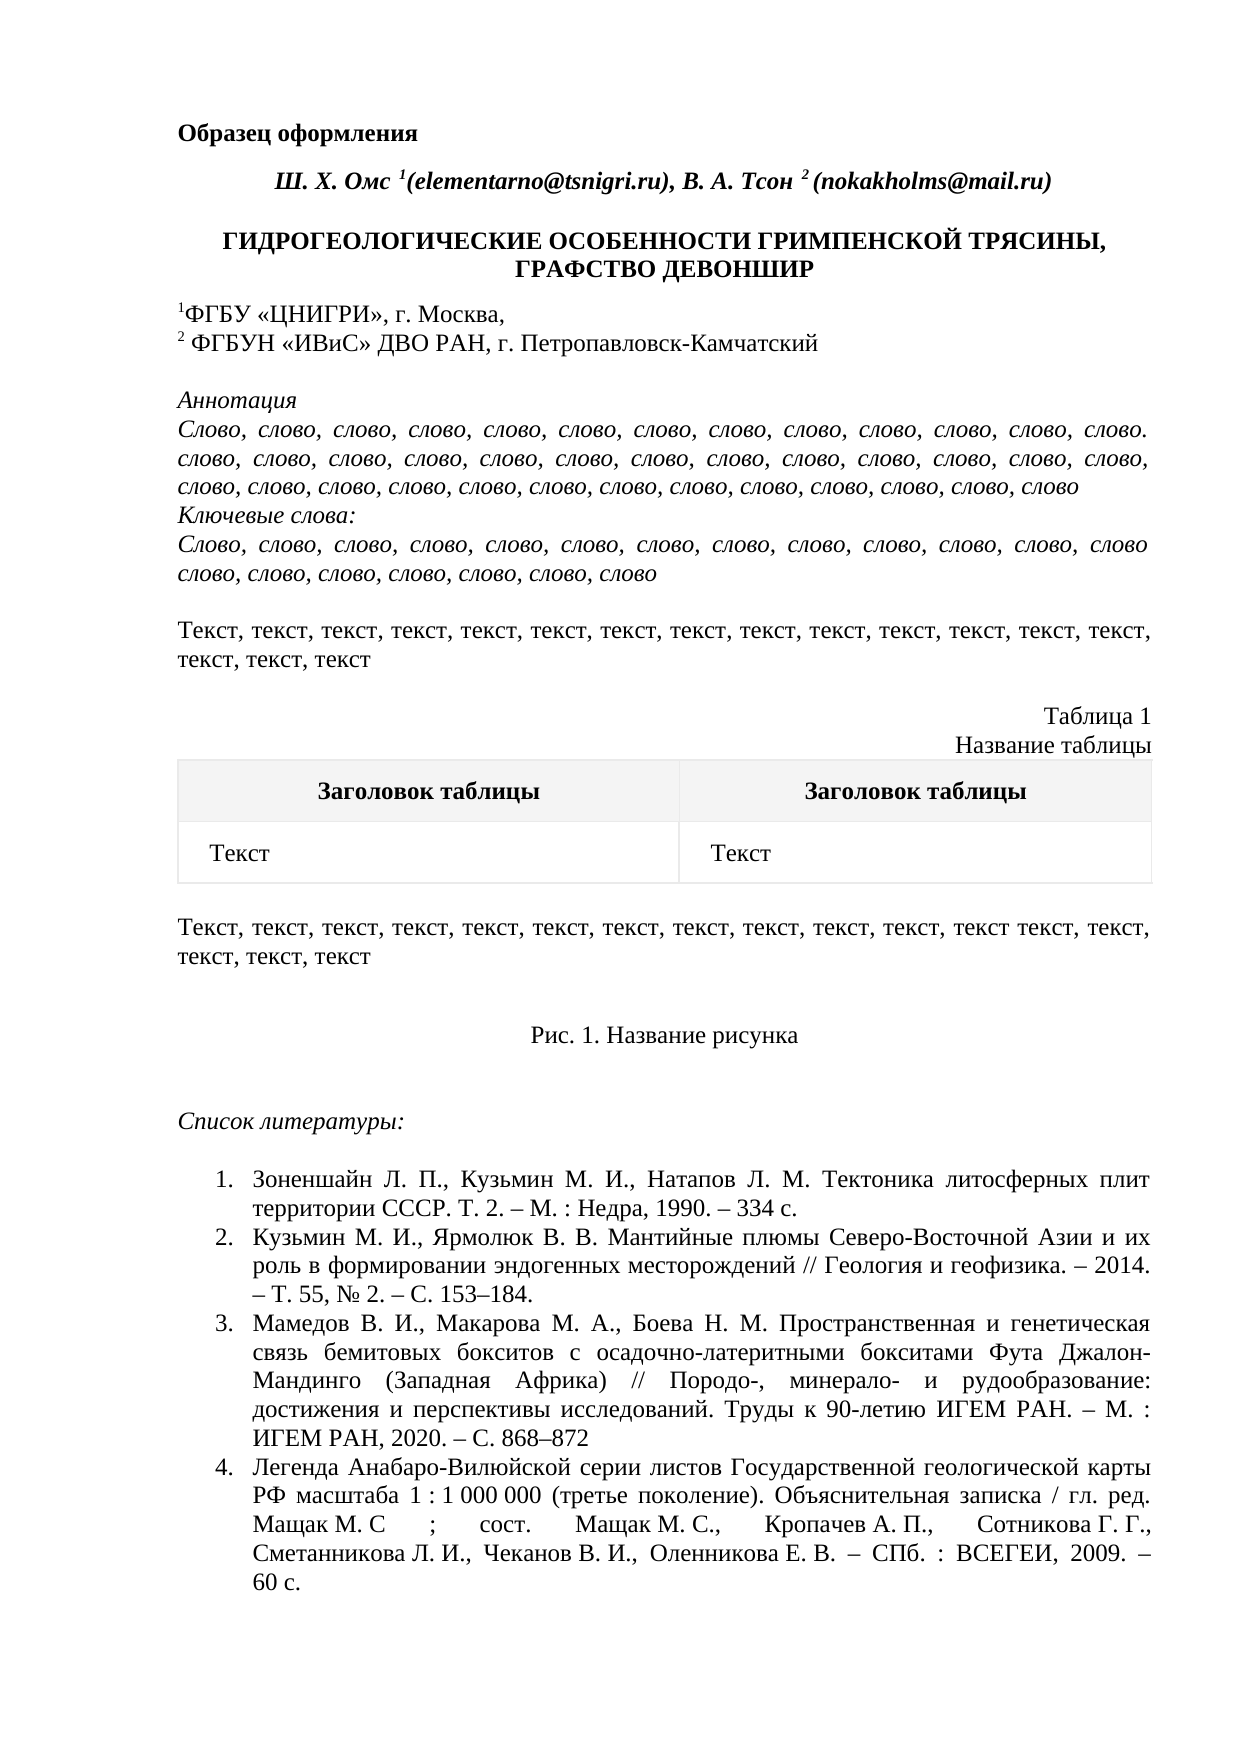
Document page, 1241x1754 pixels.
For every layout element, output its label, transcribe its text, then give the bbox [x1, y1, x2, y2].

table_header Заголовок таблицы [680, 761, 1151, 821]
text Аннотация [177, 385, 1152, 414]
text 2 ФГБУН «ИВиС» ДВО РАН, г. Петропавловск-Камчатский [177, 328, 1152, 356]
list Зоненшайн Л. П., Кузьмин М. И., Натапов Л. М. Тектоника литосферных плит территории СССР. Т. 2. – М. : Недра, 1990. – 334 с. [215, 1164, 1152, 1222]
text Рис. 1. Название рисунка [177, 1020, 1152, 1049]
text Ш. Х. Омс 1(elementarno@tsnigri.ru), В. А. Тсон 2 (nokakholms@mail.ru) [177, 166, 1152, 194]
text Текст, текст, текст, текст, текст, текст, текст, текст, текст, текст, текст, текст, текст, текст, текст, текст, текст [177, 615, 1152, 673]
list Мамедов В. И., Макарова М. А., Боева Н. М. Пространственная и генетическая связь бемитовых бокситов с осадочно-латеритными бокситами Фута Джалон-Мандинго (Западная Африка) // Породо-, минерало- и рудообразование: достижения и перспективы исследований. Труды к 90-летию ИГЕМ РАН. – М. : ИГЕМ РАН, 2020. – С. 868–872 [215, 1308, 1152, 1452]
list Кузьмин М. И., Ярмолюк В. В. Мантийные плюмы Северо-Восточной Азии и их роль в формировании эндогенных месторождений // Геология и геофизика. – 2014. – Т. 55, № 2. – С. 153–184. [215, 1222, 1152, 1308]
text ГИДРОГЕОЛОГИЧЕСКИЕ ОСОБЕННОСТИ ГРИМПЕНСКОЙ ТРЯСИНЫ, ГРАФСТВО ДЕВОНШИР [177, 226, 1152, 283]
table_cell Текст [179, 822, 678, 882]
list Легенда Анабаро-Вилюйской серии листов Государственной геологической карты РФ масштаба 1 : 1 000 000 (третье поколение). Объяснительная записка / гл. ред. Мащак М. С ; сост. Мащак М. С., Кропачев А. П., Сотникова Г. Г., Сметанникова Л. И., Чеканов В. И., Оленникова Е. В. – СПб. : ВСЕГЕИ, 2009. – 60 с. [215, 1452, 1152, 1595]
table_header Заголовок таблицы [179, 761, 679, 821]
text Ключевые слова: [177, 500, 1152, 529]
text Список литературы: [177, 1106, 1152, 1135]
text Образец оформления [177, 118, 1152, 147]
text Название таблицы [177, 730, 1152, 759]
text Таблица 1 [177, 701, 1152, 730]
table_cell Текст [680, 822, 1151, 882]
text 1ФГБУ «ЦНИГРИ», г. Москва, [177, 299, 1152, 328]
text Слово, слово, слово, слово, слово, слово, слово, слово, слово, слово, слово, слово, слово. слово, слово, слово, слово, слово, слово, слово, слово, слово, слово, слово, слово, слово, слово, слово, слово, слово, слово, слово, слово, слово, слово, слово, слово, слово, слово [177, 414, 1152, 500]
text Текст, текст, текст, текст, текст, текст, текст, текст, текст, текст, текст, текст текст, текст, текст, текст, текст [177, 912, 1152, 970]
text Слово, слово, слово, слово, слово, слово, слово, слово, слово, слово, слово, слово, слово слово, слово, слово, слово, слово, слово, слово [177, 529, 1152, 586]
